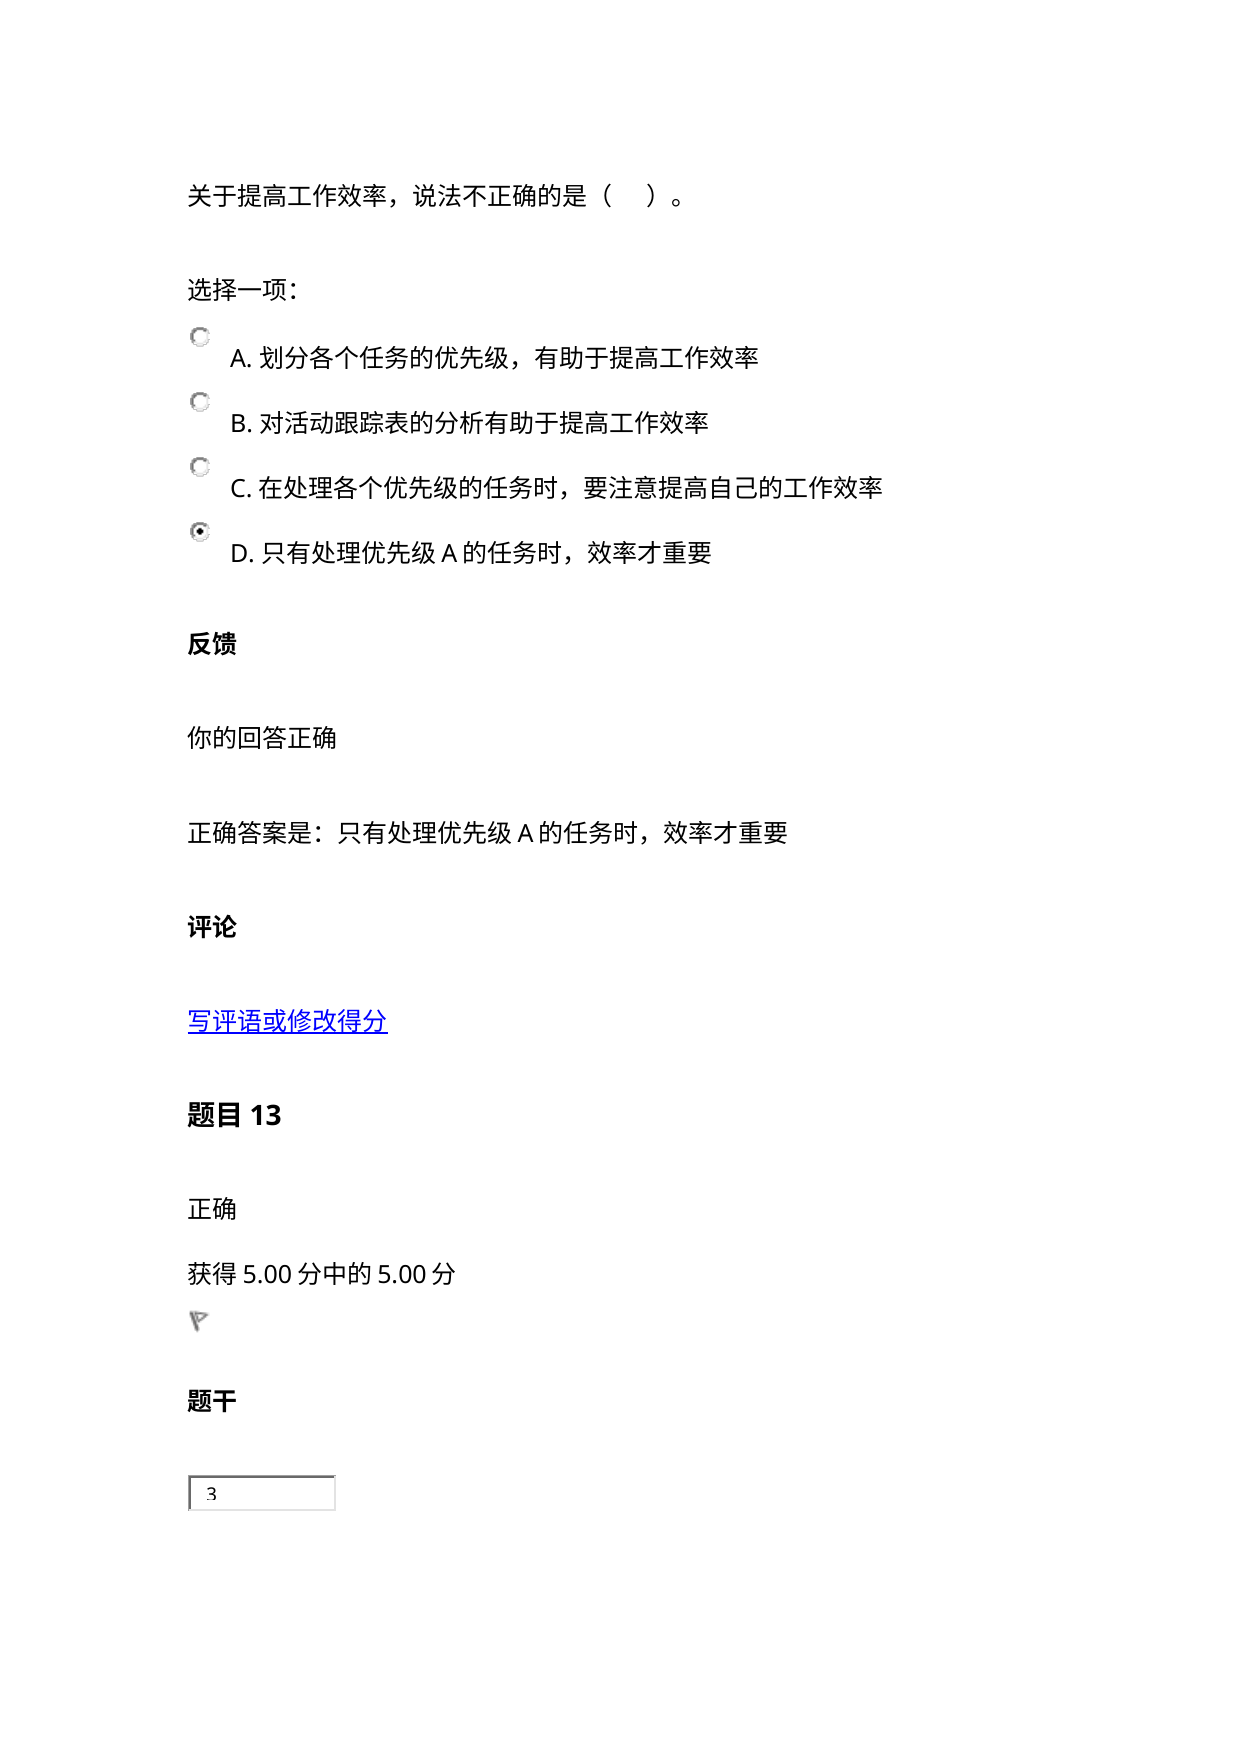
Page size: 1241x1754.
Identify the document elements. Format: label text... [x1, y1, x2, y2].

text A. 划分各个任务的优先级，有助于提高工作效率 [187, 321, 1053, 386]
text 选择一项： [187, 256, 1053, 321]
text 写评语或修改得分 [187, 987, 1053, 1052]
text 正确 [187, 1175, 1053, 1240]
text 题干 [187, 1367, 1053, 1432]
text 题目13 [187, 1081, 1053, 1146]
picture [187, 1308, 213, 1334]
text C. 在处理各个优先级的任务时，要注意提高自己的工作效率 [187, 451, 1053, 516]
text B. 对活动跟踪表的分析有助于提高工作效率 [187, 386, 1053, 451]
text 关于提高工作效率，说法不正确的是（ ）。 [187, 162, 1053, 227]
text 评论 [187, 893, 1053, 958]
text 你的回答正确 [187, 704, 1053, 769]
text 反馈 [187, 610, 1053, 675]
text 获得5.00分中的5.00分 [187, 1240, 1053, 1305]
text 正确答案是：只有处理优先级A的任务时，效率才重要 [187, 799, 1053, 864]
text D. 只有处理优先级A的任务时，效率才重要 [187, 516, 1053, 581]
